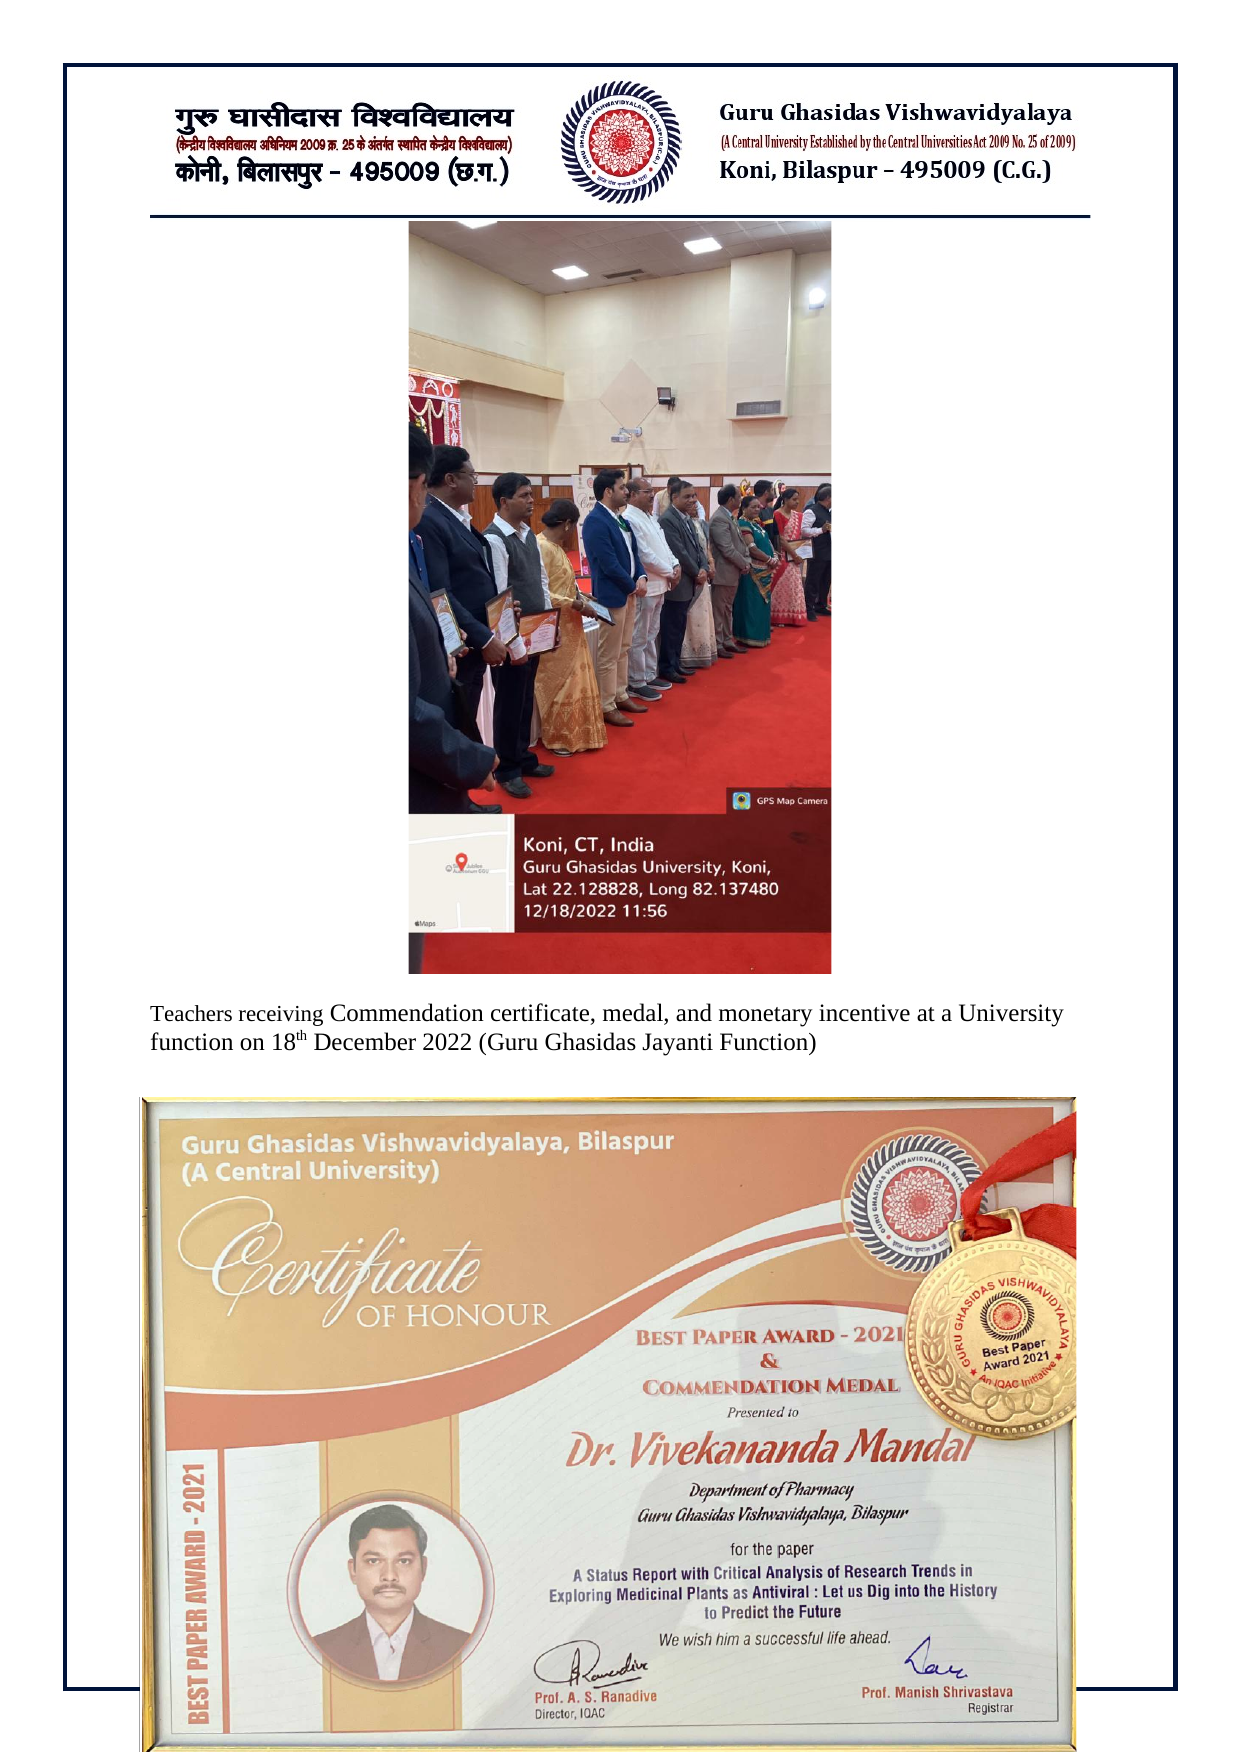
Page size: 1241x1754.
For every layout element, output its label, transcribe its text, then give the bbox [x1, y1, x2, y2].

text Teachers receiving Commendation certificate, medal, and monetary incentive at a University function on 18th December 2022 (Guru Ghasidas Jayanti Function) [150, 998, 1090, 1056]
picture [150, 75, 1091, 974]
